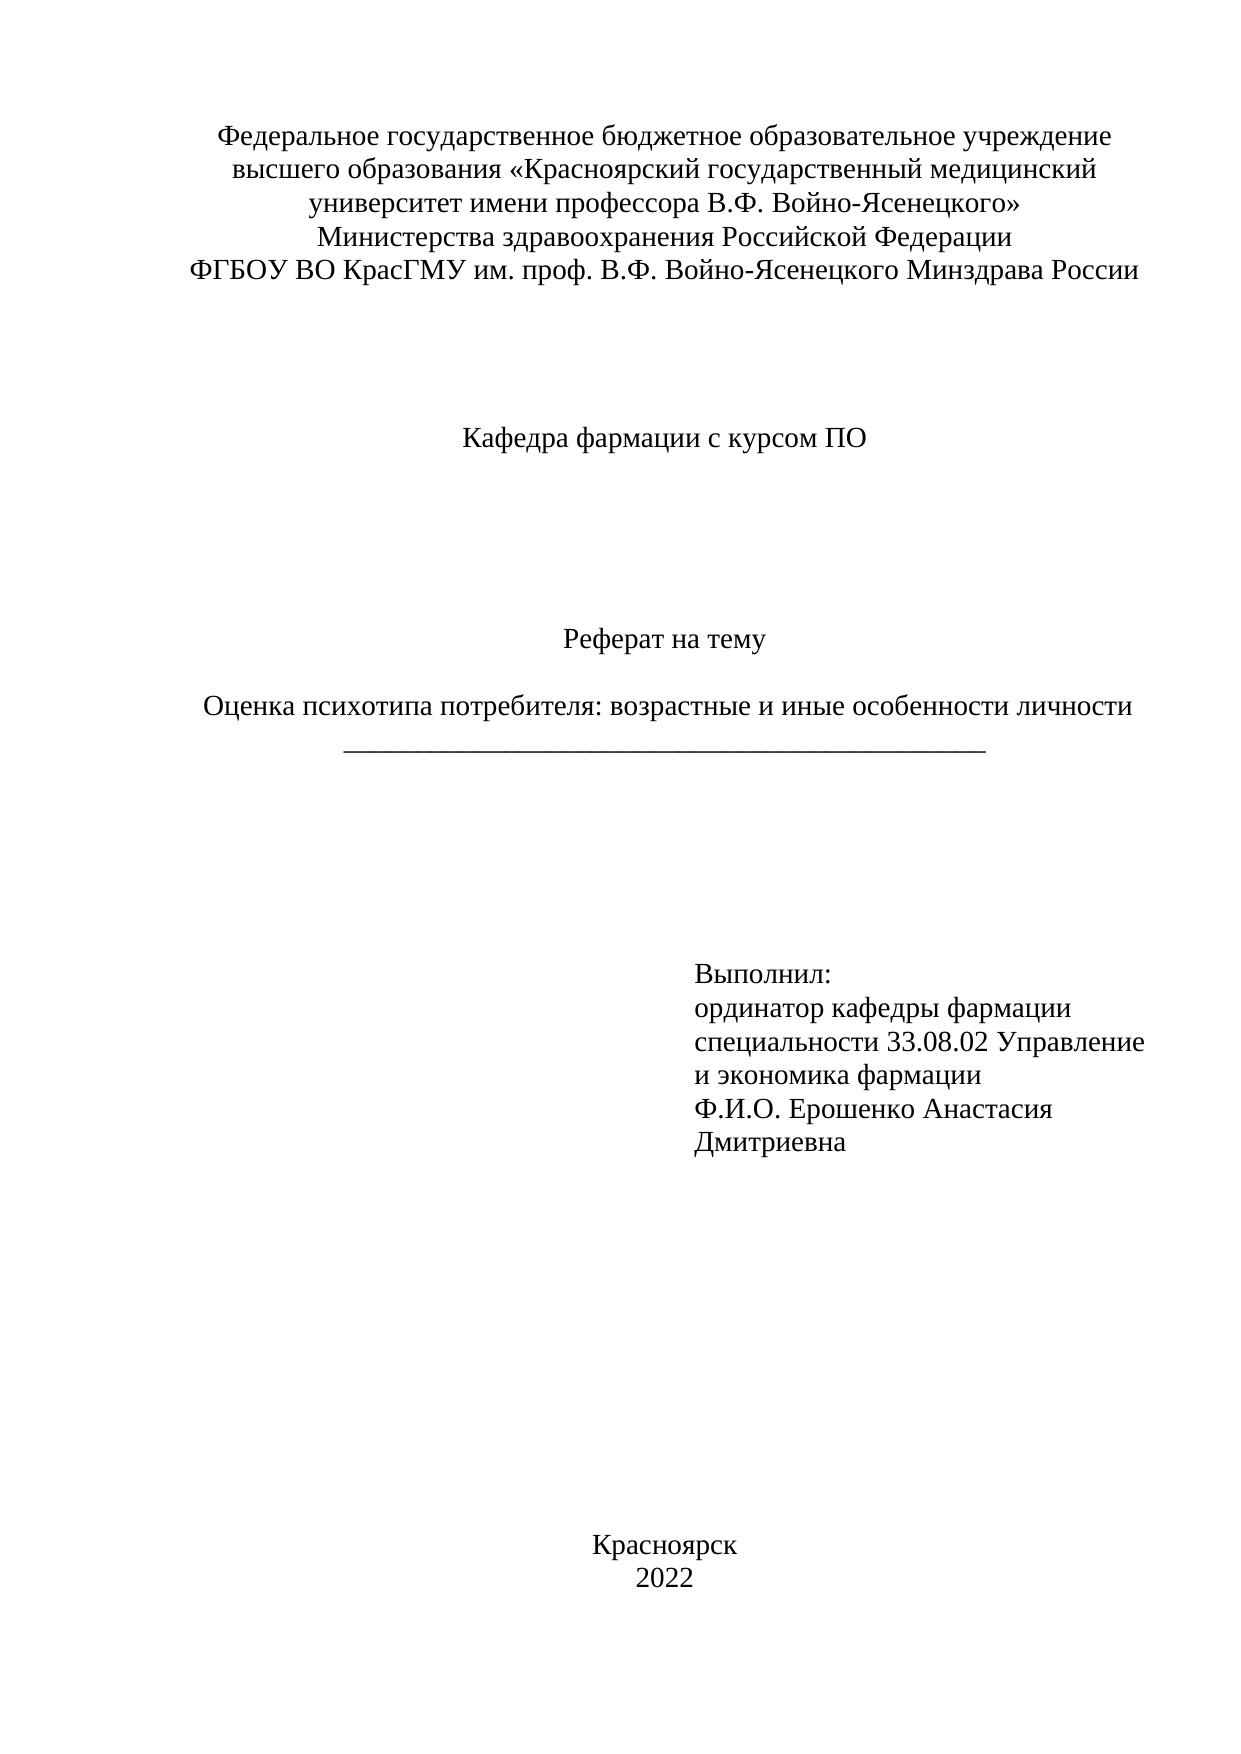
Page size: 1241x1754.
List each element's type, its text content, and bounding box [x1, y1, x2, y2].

text Министерства здравоохранения Российской Федерации [177, 219, 1152, 252]
text Реферат на тему [177, 621, 1152, 655]
text Выполнил: [694, 957, 1093, 990]
text Кафедра фармации с курсом ПО [177, 420, 1152, 453]
text ФГБОУ ВО КрасГМУ им. проф. В.Ф. Войно-Ясенецкого Минздрава России [177, 252, 1152, 286]
text Красноярск [177, 1527, 1152, 1560]
text ординатор кафедры фармации [694, 990, 1152, 1024]
text Ф.И.О. Ерошенко Анастасия Дмитриевна [694, 1091, 1152, 1158]
text 2022 [177, 1560, 1152, 1594]
text специальности 33.08.02 Управление и экономика фармации [694, 1024, 1152, 1091]
text Оценка психотипа потребителя: возрастные и иные особенности личности [177, 688, 1152, 722]
text ____________________________________________ [177, 722, 1152, 755]
text Федеральное государственное бюджетное образовательное учреждение высшего образования «Красноярский государственный медицинский университет имени профессора В.Ф. Войно-Ясенецкого» [177, 118, 1152, 219]
